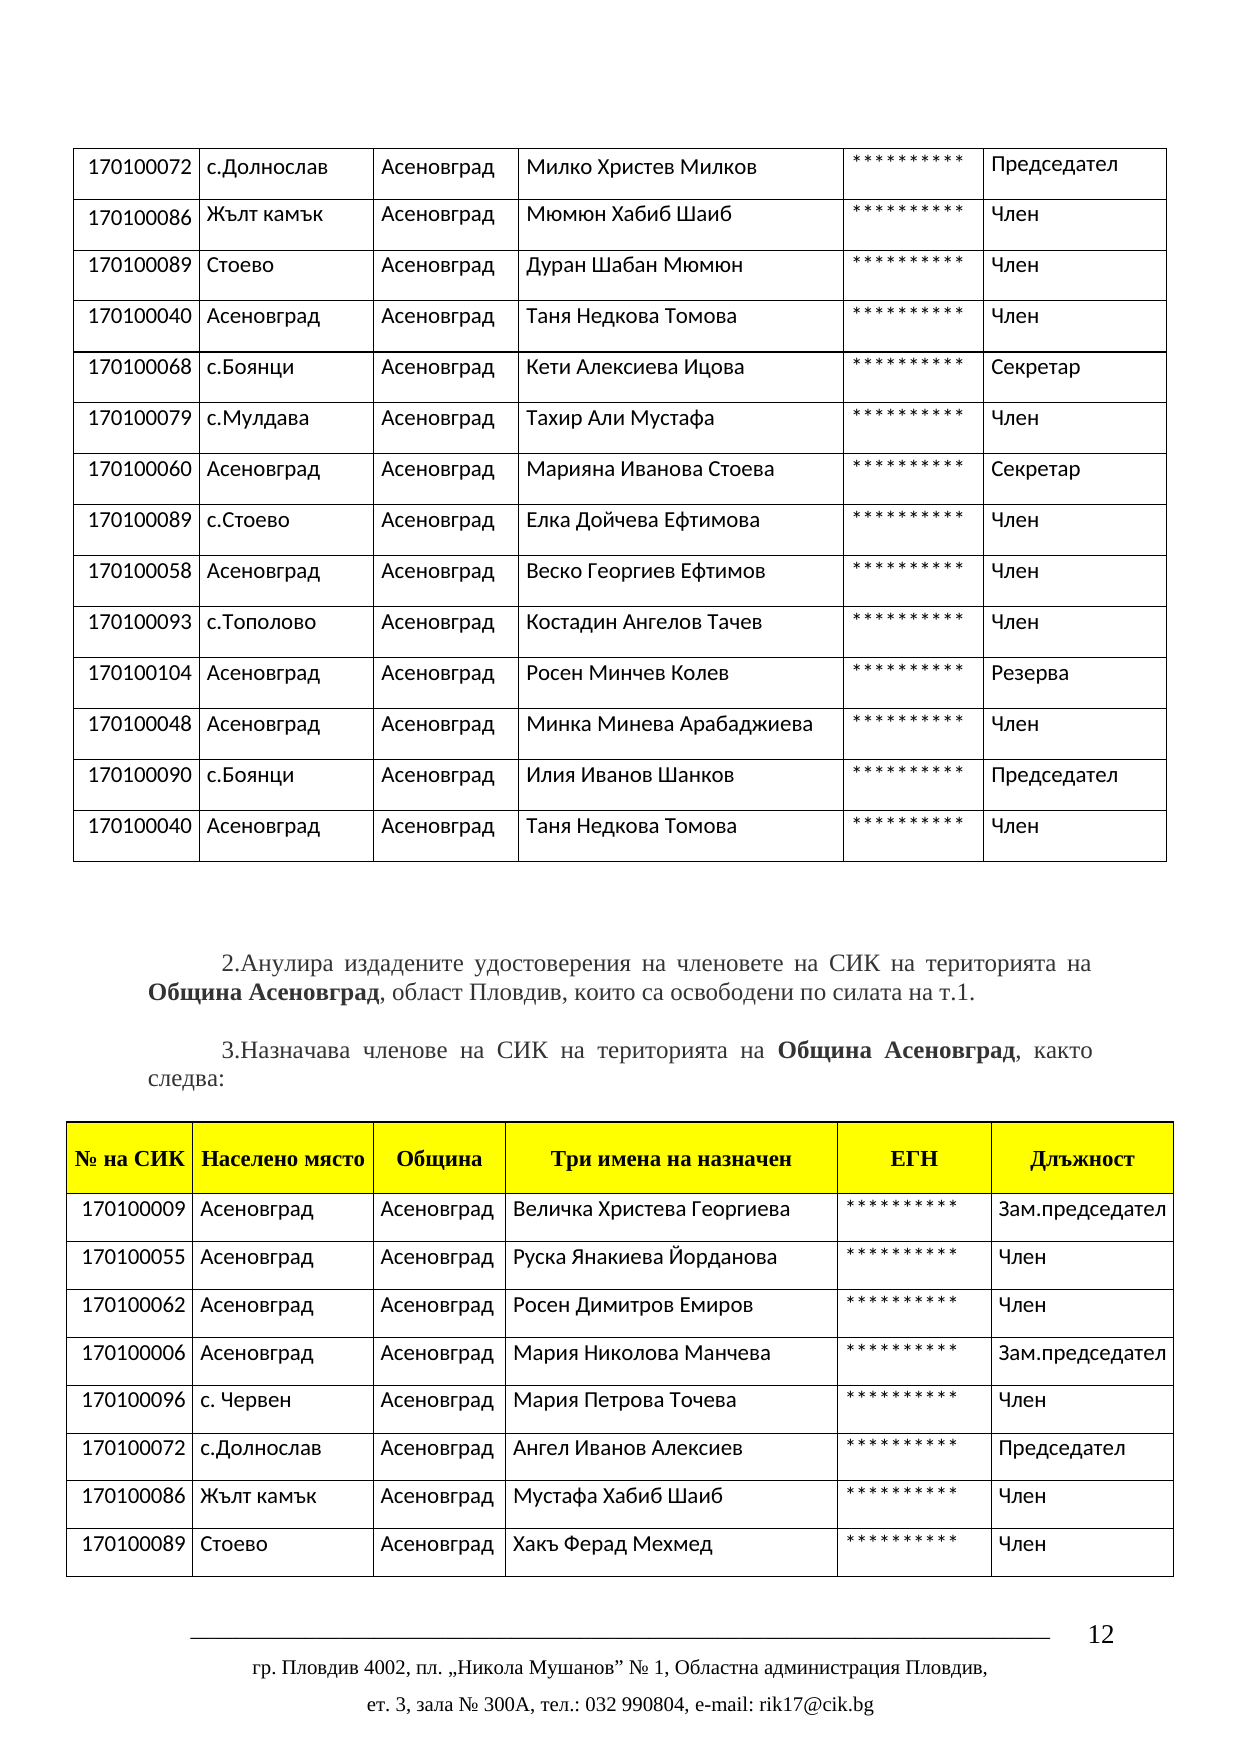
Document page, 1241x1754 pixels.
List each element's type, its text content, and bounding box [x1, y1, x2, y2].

table_cell Мария Петрова Точева [506, 1386, 837, 1432]
table_cell ********** [838, 1434, 991, 1480]
table_cell 170100086 [67, 1481, 192, 1528]
table_cell ********** [838, 1290, 991, 1337]
table_cell с.Боянци [200, 353, 373, 402]
text 2.Анулира издадените удостоверения на членовете на СИК на територията на Община Асеновград, област Пловдив, които са освободени по силата на т.1. [148, 948, 1093, 1006]
table_cell Член [992, 1242, 1173, 1289]
table_cell Асеновград [193, 1338, 373, 1384]
table_cell Елка Дойчева Ефтимова [519, 505, 843, 555]
table_cell 170100058 [74, 556, 199, 606]
table_cell ********** [838, 1194, 991, 1241]
table_cell 170100009 [67, 1194, 192, 1241]
table_cell 170100089 [74, 251, 199, 300]
table_cell ********** [838, 1481, 991, 1528]
table_cell Мюмюн Хабиб Шаиб [519, 200, 843, 249]
table_cell Зам.председател [992, 1194, 1173, 1241]
table_cell Милко Христев Милков [519, 149, 843, 198]
table_cell с. Червен [193, 1386, 373, 1432]
table_cell Асеновград [374, 1386, 505, 1432]
table_cell Таня Недкова Томова [519, 301, 843, 351]
table_cell Веско Георгиев Ефтимов [519, 556, 843, 606]
table_header Населено място [193, 1123, 373, 1193]
table_cell Асеновград [374, 353, 518, 402]
table_cell Асеновград [193, 1290, 373, 1337]
table_header Три имена на назначен [506, 1123, 837, 1193]
table_cell ********** [844, 403, 983, 453]
table_cell ********** [844, 149, 983, 198]
table_cell Член [984, 505, 1166, 555]
table_cell Член [984, 556, 1166, 606]
table_cell 170100090 [74, 760, 199, 810]
table_cell Член [984, 811, 1166, 861]
table_cell 170100072 [67, 1434, 192, 1480]
table_cell Асеновград [374, 1242, 505, 1289]
table_cell Ангел Иванов Алексиев [506, 1434, 837, 1480]
table_cell Асеновград [200, 556, 373, 606]
table_cell ********** [844, 454, 983, 504]
table_cell Стоево [193, 1529, 373, 1576]
table_cell с.Долнослав [193, 1434, 373, 1480]
table_cell Асеновград [374, 149, 518, 198]
table_cell Резерва [984, 658, 1166, 708]
table_cell 170100048 [74, 709, 199, 759]
table_cell Асеновград [193, 1242, 373, 1289]
table_cell ********** [844, 658, 983, 708]
table_cell 170100104 [74, 658, 199, 708]
table_cell Асеновград [374, 1481, 505, 1528]
table_cell 170100093 [74, 607, 199, 657]
table_cell Росен Минчев Колев [519, 658, 843, 708]
table_cell Росен Димитров Емиров [506, 1290, 837, 1337]
table_cell Асеновград [374, 658, 518, 708]
table_cell с.Мулдава [200, 403, 373, 453]
table_cell Дуран Шабан Мюмюн [519, 251, 843, 300]
table_cell Асеновград [374, 505, 518, 555]
table_cell Величка Христева Георгиева [506, 1194, 837, 1241]
table_cell Асеновград [374, 1529, 505, 1576]
table_cell Член [984, 200, 1166, 249]
table_cell Асеновград [193, 1194, 373, 1241]
table_header Община [374, 1123, 505, 1193]
table_cell ********** [844, 200, 983, 249]
table_cell Илия Иванов Шанков [519, 760, 843, 810]
table_cell Асеновград [374, 301, 518, 351]
table_cell Мария Николова Манчева [506, 1338, 837, 1384]
table_cell 170100040 [74, 301, 199, 351]
table_cell 170100055 [67, 1242, 192, 1289]
table_cell ********** [838, 1386, 991, 1432]
table_cell Асеновград [374, 454, 518, 504]
table_header № на СИК [67, 1123, 192, 1193]
table_cell Марияна Иванова Стоева [519, 454, 843, 504]
table_cell ********** [844, 811, 983, 861]
table_cell Председател [992, 1434, 1173, 1480]
table_cell Член [984, 607, 1166, 657]
table_cell Таня Недкова Томова [519, 811, 843, 861]
table_cell ********** [844, 251, 983, 300]
table_cell Асеновград [200, 658, 373, 708]
table_cell 170100068 [74, 353, 199, 402]
table_cell ********** [844, 760, 983, 810]
table_cell Асеновград [374, 1194, 505, 1241]
table_cell 170100062 [67, 1290, 192, 1337]
table_cell ********** [844, 301, 983, 351]
table_cell Асеновград [374, 1434, 505, 1480]
table_cell ********** [844, 353, 983, 402]
table_cell 170100089 [67, 1529, 192, 1576]
table_cell Председател [984, 149, 1166, 198]
table_cell Член [984, 301, 1166, 351]
table_cell Руска Янакиева Йорданова [506, 1242, 837, 1289]
table_cell Асеновград [200, 811, 373, 861]
table_cell Тахир Али Мустафа [519, 403, 843, 453]
table_cell Председател [984, 760, 1166, 810]
table_cell 170100079 [74, 403, 199, 453]
table_cell с.Долнослав [200, 149, 373, 198]
table_cell Член [984, 709, 1166, 759]
table_cell Мустафа Хабиб Шаиб [506, 1481, 837, 1528]
table_cell Жълт камък [193, 1481, 373, 1528]
table_cell Асеновград [374, 709, 518, 759]
table_cell Асеновград [200, 454, 373, 504]
table_cell Асеновград [374, 607, 518, 657]
table_cell Зам.председател [992, 1338, 1173, 1384]
table_cell Асеновград [374, 556, 518, 606]
table_cell Асеновград [374, 1338, 505, 1384]
table_cell 170100096 [67, 1386, 192, 1432]
table_cell с.Боянци [200, 760, 373, 810]
table_cell 170100086 [74, 200, 199, 249]
table_cell Минка Минева Арабаджиева [519, 709, 843, 759]
table_cell Член [992, 1481, 1173, 1528]
table_cell ********** [844, 607, 983, 657]
table_cell ********** [838, 1242, 991, 1289]
table_cell Асеновград [200, 709, 373, 759]
table_cell ********** [844, 709, 983, 759]
text 3.Назначава членове на СИК на територията на Община Асеновград, както следва: [148, 1035, 1093, 1092]
table_cell Секретар [984, 353, 1166, 402]
table_cell 170100040 [74, 811, 199, 861]
table_cell с.Тополово [200, 607, 373, 657]
table_cell Член [992, 1290, 1173, 1337]
table_cell 170100089 [74, 505, 199, 555]
table_cell ********** [838, 1529, 991, 1576]
table_cell Асеновград [374, 760, 518, 810]
table_cell ********** [844, 556, 983, 606]
table_cell Секретар [984, 454, 1166, 504]
table_cell ********** [838, 1338, 991, 1384]
table_cell 170100072 [74, 149, 199, 198]
table_cell Член [992, 1529, 1173, 1576]
table_cell Кети Алексиева Ицова [519, 353, 843, 402]
table_cell Асеновград [374, 811, 518, 861]
table_cell Асеновград [374, 251, 518, 300]
table_header Длъжност [992, 1123, 1173, 1193]
table_cell Асеновград [374, 200, 518, 249]
table_cell Хакъ Ферад Мехмед [506, 1529, 837, 1576]
table_cell Член [984, 251, 1166, 300]
table_cell Асеновград [374, 1290, 505, 1337]
table_cell Член [992, 1386, 1173, 1432]
table_cell 170100006 [67, 1338, 192, 1384]
table_cell Асеновград [200, 301, 373, 351]
table_cell Стоево [200, 251, 373, 300]
table_cell ********** [844, 505, 983, 555]
table_cell Жълт камък [200, 200, 373, 249]
table_cell 170100060 [74, 454, 199, 504]
table_cell Член [984, 403, 1166, 453]
table_cell Костадин Ангелов Тачев [519, 607, 843, 657]
table_header ЕГН [838, 1123, 991, 1193]
table_cell с.Стоево [200, 505, 373, 555]
table_cell Асеновград [374, 403, 518, 453]
